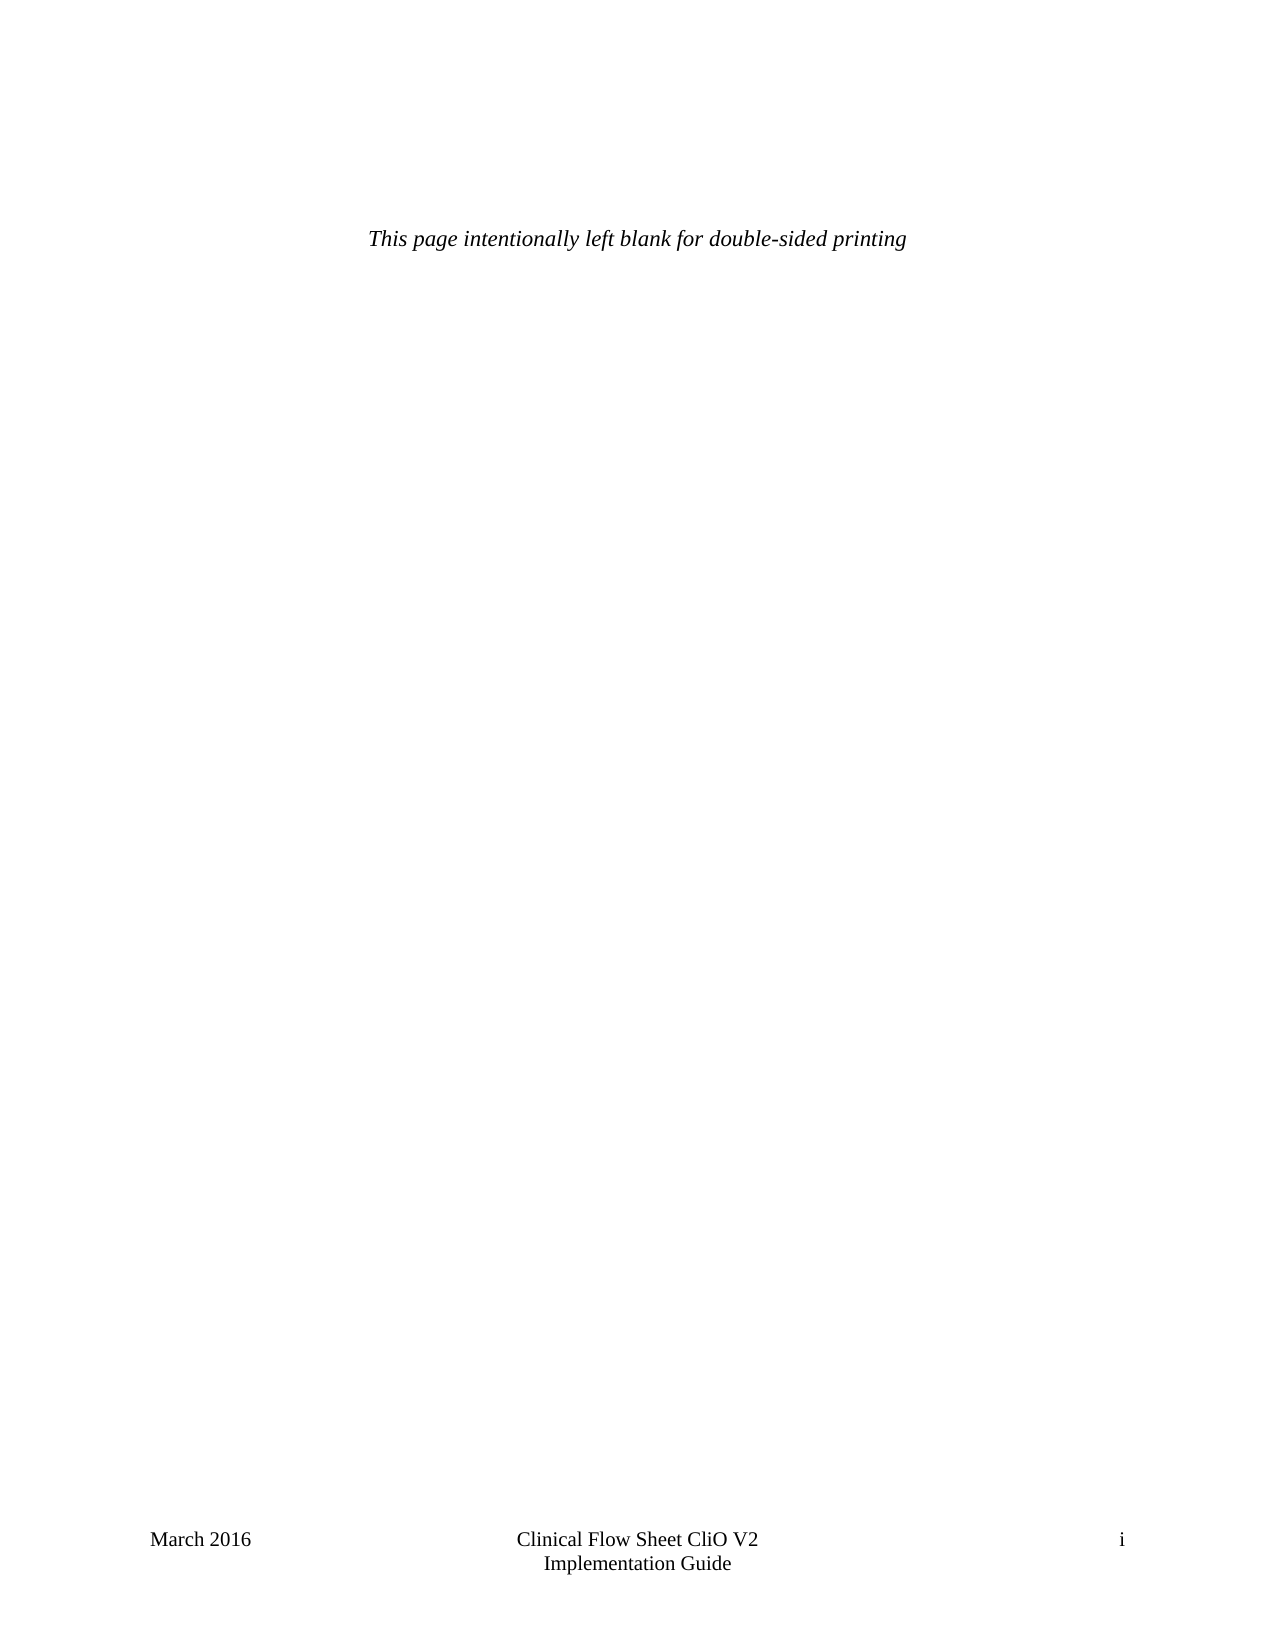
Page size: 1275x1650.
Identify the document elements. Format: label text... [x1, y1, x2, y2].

text This page intentionally left blank for double-sided printing [150, 225, 1125, 251]
